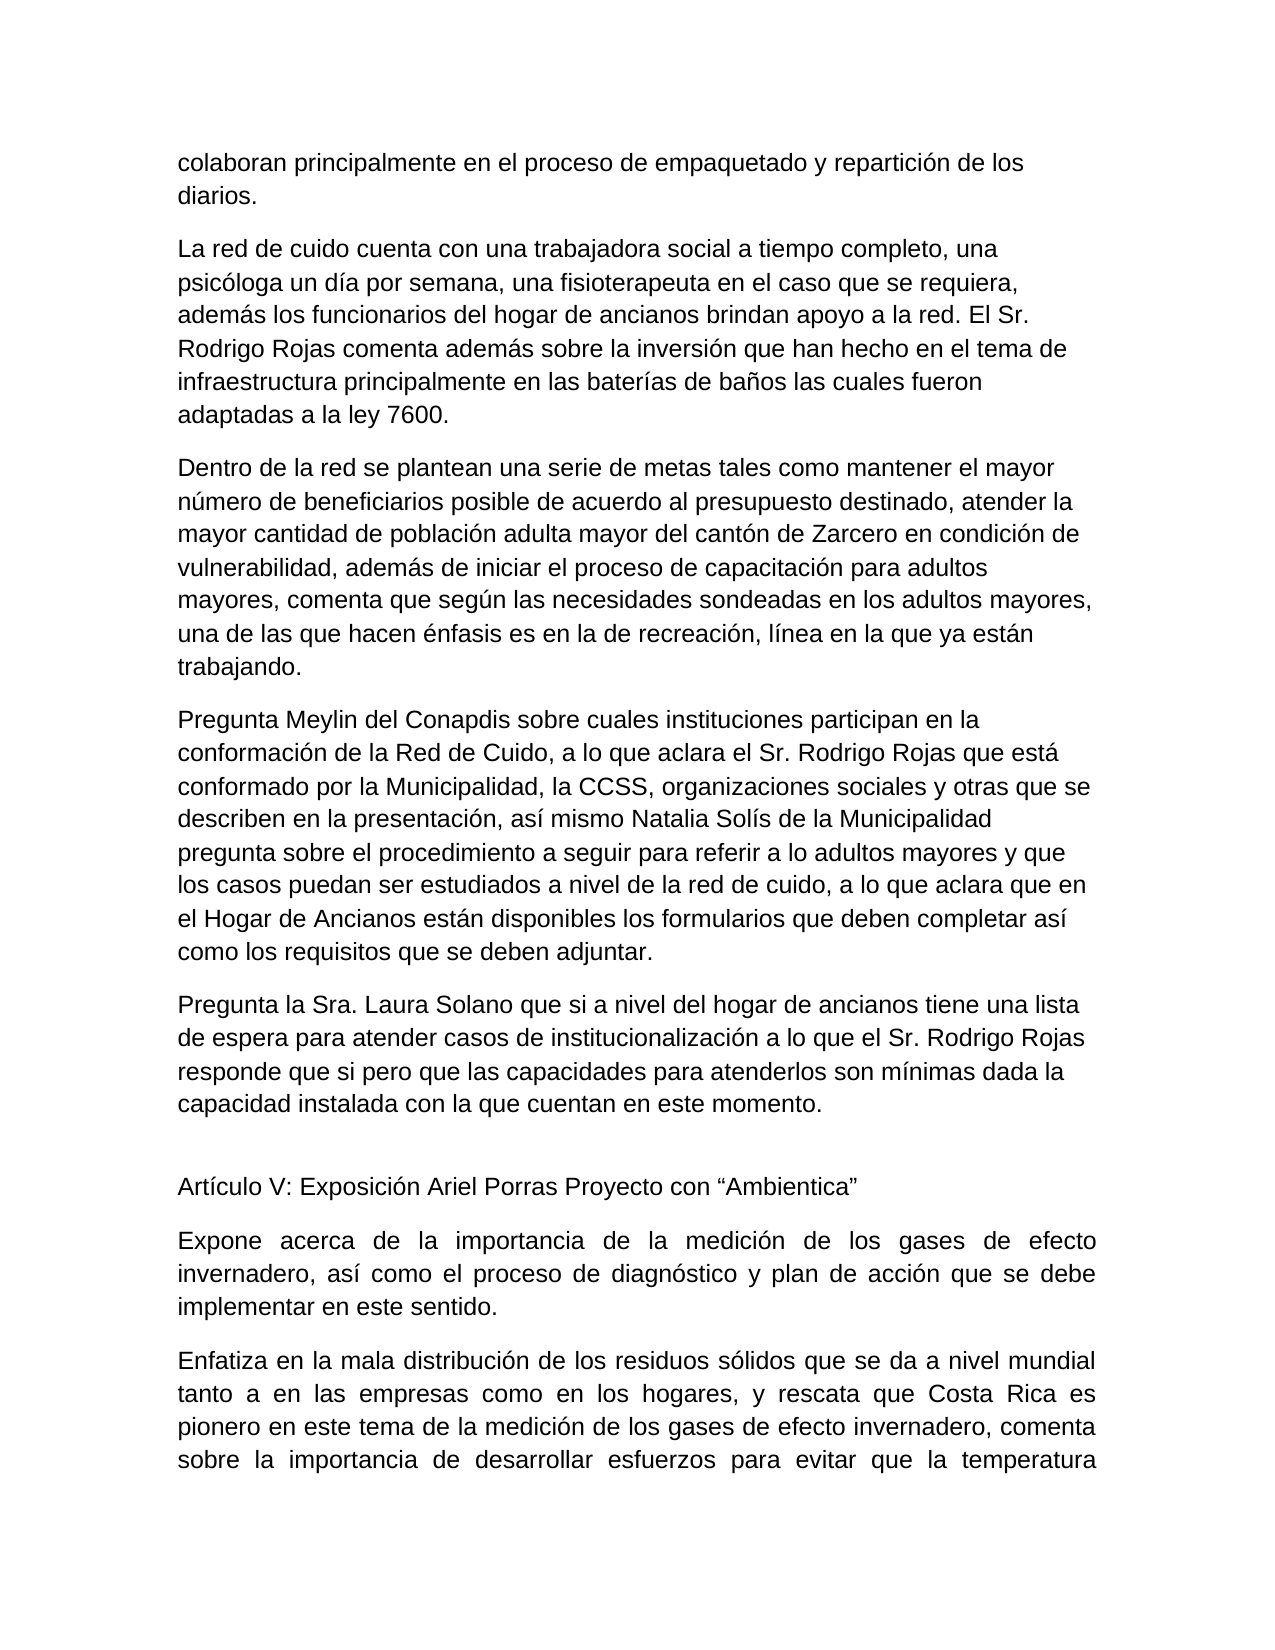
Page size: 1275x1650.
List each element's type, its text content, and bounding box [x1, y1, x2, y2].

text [177, 148, 1098, 209]
text Expone acerca de la importancia de la medición de los gases de efecto invernadero, así como el proceso de diagnóstico y plan de acción que se debe implementar en este sentido. [177, 1226, 1098, 1321]
text Pregunta la Sra. Laura Solano que si a nivel del hogar de ancianos tiene una lista de espera para atender casos de institucionalización a lo que el Sr. Rodrigo Rojas responde que si pero que las capacidades para atenderlos son mínimas dada la capacidad instalada con la que cuentan en este momento. [177, 990, 1098, 1118]
text Pregunta Meylin del Conapdis sobre cuales instituciones participan en la conformación de la Red de Cuido, a lo que aclara el Sr. Rodrigo Rojas que está conformado por la Municipalidad, la CCSS, organizaciones sociales y otras que se describen en la presentación, así mismo Natalia Solís de la Municipalidad pregunta sobre el procedimiento a seguir para referir a lo adultos mayores y que los casos puedan ser estudiados a nivel de la red de cuido, a lo que aclara que en el Hogar de Ancianos están disponibles los formularios que deben completar así como los requisitos que se deben adjuntar. [177, 705, 1098, 965]
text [177, 1346, 1098, 1474]
text Artículo V: Exposición Ariel Porras Proyecto con “Ambientica” [177, 1172, 1098, 1201]
text Dentro de la red se plantean una serie de metas tales como mantener el mayor número de beneficiarios posible de acuerdo al presupuesto destinado, atender la mayor cantidad de población adulta mayor del cantón de Zarcero en condición de vulnerabilidad, además de iniciar el proceso de capacitación para adultos mayores, comenta que según las necesidades sondeadas en los adultos mayores, una de las que hacen énfasis es en la de recreación, línea en la que ya están trabajando. [177, 453, 1098, 680]
text La red de cuido cuenta con una trabajadora social a tiempo completo, una psicóloga un día por semana, una fisioterapeuta en el caso que se requiera, además los funcionarios del hogar de ancianos brindan apoyo a la red. El Sr. Rodrigo Rojas comenta además sobre la inversión que han hecho en el tema de infraestructura principalmente en las baterías de baños las cuales fueron adaptadas a la ley 7600. [177, 234, 1098, 428]
